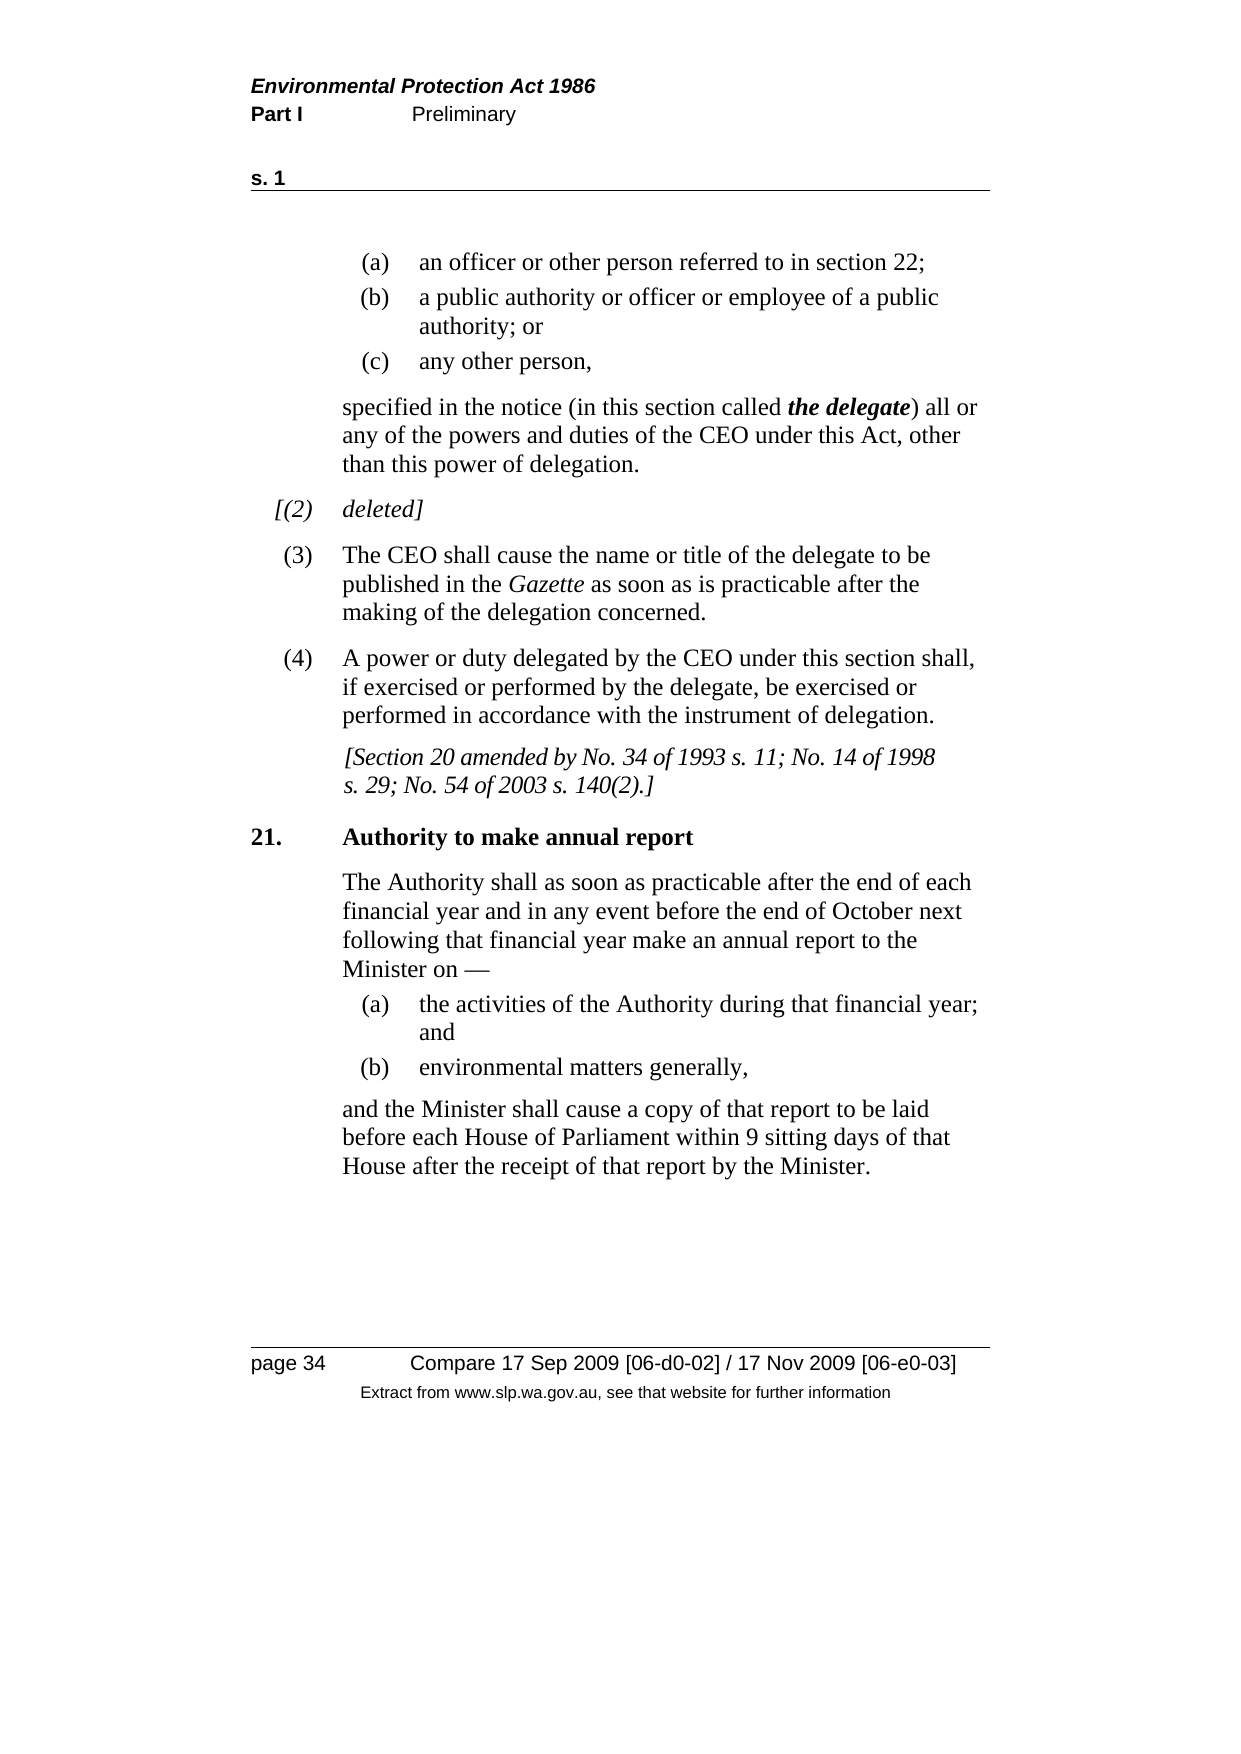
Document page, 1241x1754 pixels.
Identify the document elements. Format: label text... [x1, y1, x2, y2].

text (3) The CEO shall cause the name or title of the delegate to be published in the Gazette as soon as is practicable after the making of the delegation concerned. [251, 540, 990, 626]
text specified in the notice (in this section called the delegate) all or any of the powers and duties of the CEO under this Act, other than this power of delegation. [251, 392, 990, 478]
text (b) environmental matters generally, [251, 1052, 990, 1081]
text and the Minister shall cause a copy of that report to be laid before each House of Parliament within 9 sitting days of that House after the receipt of that report by the Minister. [251, 1094, 990, 1180]
text (a) the activities of the Authority during that financial year; and [251, 989, 990, 1046]
text (b) a public authority or officer or employee of a public authority; or [251, 282, 990, 340]
text [Section 20 amended by No. 34 of 1993 s. 11; No. 14 of 1998 s. 29; No. 54 of 2003 s. 140(2).] [251, 742, 990, 799]
text The Authority shall as soon as practicable after the end of each financial year and in any event before the end of October next following that financial year make an annual report to the Minister on — [251, 867, 990, 982]
subtitle 21. Authority to make annual report [251, 822, 990, 851]
text (c) any other person, [251, 346, 990, 375]
text (4) A power or duty delegated by the CEO under this section shall, if exercised or performed by the delegate, be exercised or performed in accordance with the instrument of delegation. [251, 643, 990, 729]
text (a) an officer or other person referred to in section 22; [251, 247, 990, 276]
text [(2) deleted] [251, 494, 990, 523]
